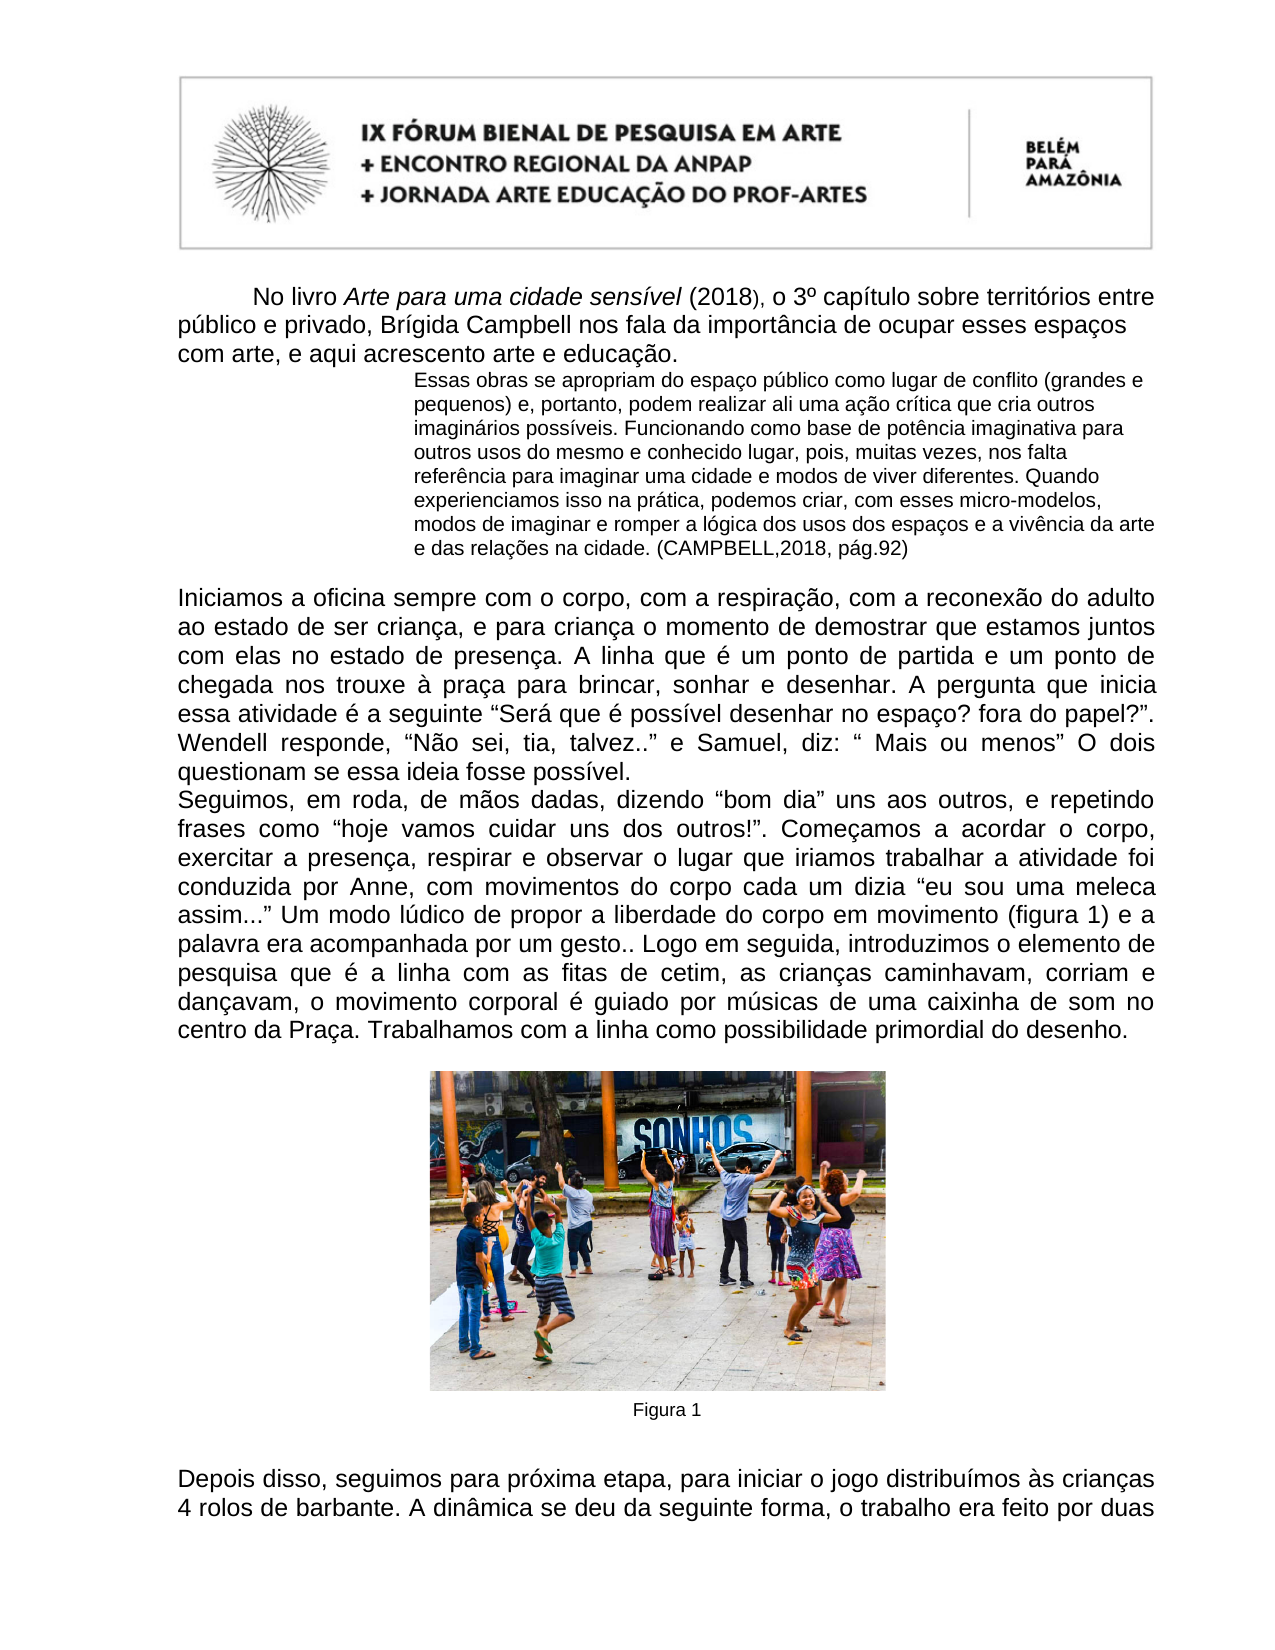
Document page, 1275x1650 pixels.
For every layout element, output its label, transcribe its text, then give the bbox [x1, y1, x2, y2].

text Seguimos, em roda, de mãos dadas, dizendo “bom dia” uns aos outros, e repetindo frases como “hoje vamos cuidar uns dos outros!”. Começamos a acordar o corpo, exercitar a presença, respirar e observar o lugar que iriamos trabalhar a atividade foi conduzida por Anne, com movimentos do corpo cada um dizia “eu sou uma meleca assim...” Um modo lúdico de propor a liberdade do corpo em movimento (figura 1) e a palavra era acompanhada por um gesto.. Logo em seguida, introduzimos o elemento de pesquisa que é a linha com as fitas de cetim, as crianças caminhavam, corriam e dançavam, o movimento corporal é guiado por músicas de uma caixinha de som no centro da Praça. Trabalhamos com a linha como possibilidade primordial do desenho. [177, 786, 1157, 1044]
picture [429, 1071, 886, 1391]
text Essas obras se apropriam do espaço público como lugar de conflito (grandes e pequenos) e, portanto, podem realizar ali uma ação crítica que cria outros imaginários possíveis. Funcionando como base de potência imaginativa para outros usos do mesmo e conhecido lugar, pois, muitas vezes, nos falta referência para imaginar uma cidade e modos de viver diferentes. Quando experienciamos isso na prática, podemos criar, com esses micro-modelos, modos de imaginar e romper a lógica dos usos dos espaços e a vivência da arte e das relações na cidade. (CAMPBELL,2018, pág.92) [413, 368, 1157, 559]
picture [177, 75, 1157, 253]
text Figura 1 [177, 1399, 1157, 1421]
text Iniciamos a oficina sempre com o corpo, com a respiração, com a reconexão do adulto ao estado de ser criança, e para criança o momento de demostrar que estamos juntos com elas no estado de presença. A linha que é um ponto de partida e um ponto de chegada nos trouxe à praça para brincar, sonhar e desenhar. A pergunta que inicia essa atividade é a seguinte “Será que é possível desenhar no espaço? fora do papel?”. Wendell responde, “Não sei, tia, talvez..” e Samuel, diz: “ Mais ou menos” O dois questionam se essa ideia fosse possível. [177, 583, 1157, 786]
text No livro Arte para uma cidade sensível (2018), o 3º capítulo sobre territórios entre público e privado, Brígida Campbell nos fala da importância de ocupar esses espaços com arte, e aqui acrescento arte e educação. [177, 281, 1157, 368]
